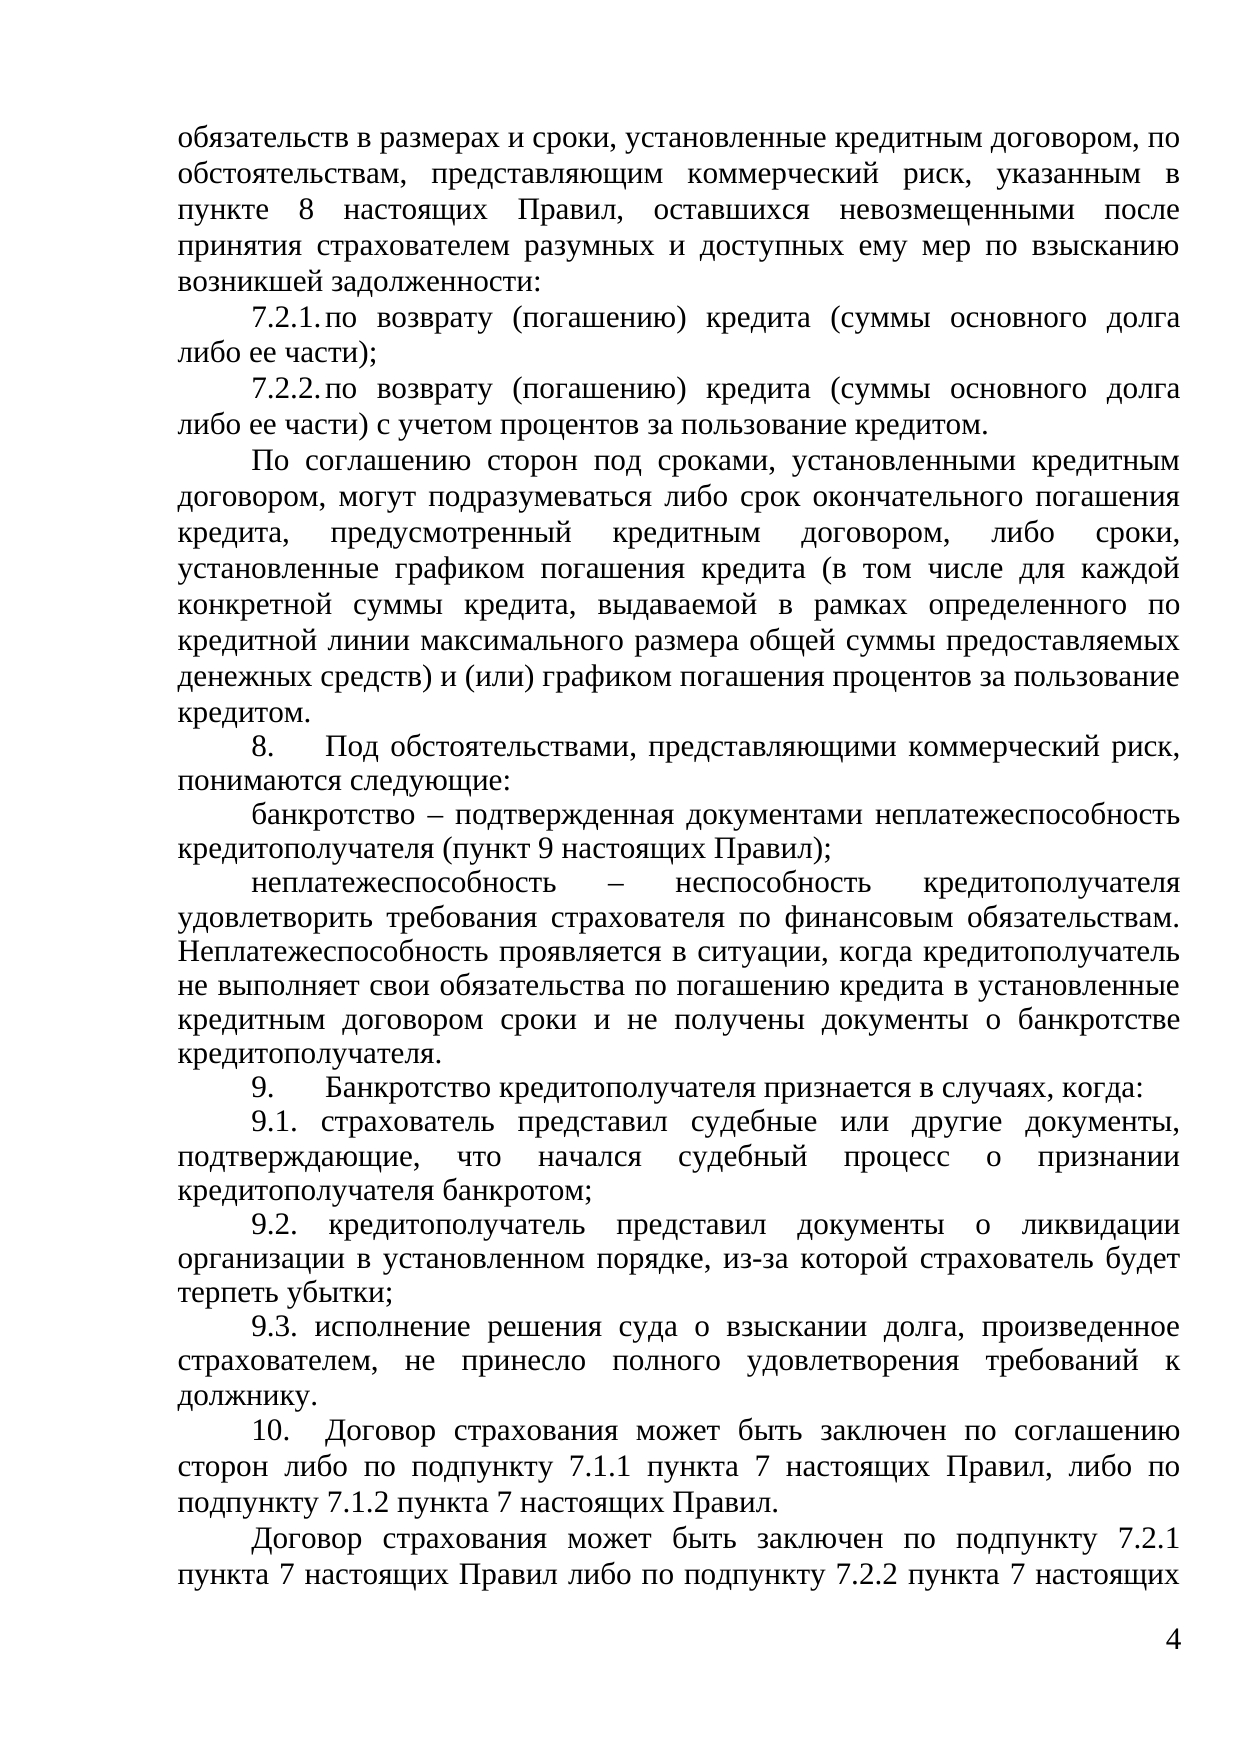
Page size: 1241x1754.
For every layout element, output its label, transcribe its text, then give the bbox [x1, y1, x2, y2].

list банкротство – подтвержденная документами неплатежеспособность кредитополучателя (пункт 9 настоящих Правил); [177, 797, 1181, 866]
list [177, 118, 1181, 298]
list 9.2. кредитополучатель представил документы о ликвидации организации в установленном порядке, из-за которой страхователь будет терпеть убытки; [177, 1207, 1181, 1309]
list по возврату (погашению) кредита (суммы основного долга либо ее части); [177, 298, 1181, 370]
text По соглашению сторон под сроками, установленными кредитным договором, могут подразумеваться либо срок окончательного погашения кредита, предусмотренный кредитным договором, либо сроки, установленные графиком погашения кредита (в том числе для каждой конкретной суммы кредита, выдаваемой в рамках определенного по кредитной линии максимального размера общей суммы предоставляемых денежных средств) и (или) графиком погашения процентов за пользование кредитом. [177, 442, 1181, 729]
list по возврату (погашению) кредита (суммы основного долга либо ее части) с учетом процентов за пользование кредитом. [177, 370, 1181, 442]
text Под обстоятельствами, представляющими коммерческий риск, понимаются следующие: [177, 729, 1181, 797]
list неплатежеспособность – неспособность кредитополучателя удовлетворить требования страхователя по финансовым обязательствам. Неплатежеспособность проявляется в ситуации, когда кредитополучатель не выполняет свои обязательства по погашению кредита в установленные кредитным договором сроки и не получены документы о банкротстве кредитополучателя. [177, 866, 1181, 1070]
list 9.1. страхователь представил судебные или другие документы, подтверждающие, что начался судебный процесс о признании кредитополучателя банкротом; [177, 1104, 1181, 1207]
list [177, 1519, 1181, 1591]
list 9.3. исполнение решения суда о взыскании долга, произведенное страхователем, не принесло полного удовлетворения требований к должнику. [177, 1309, 1181, 1412]
list Договор страхования может быть заключен по соглашению сторон либо по подпункту 7.1.1 пункта 7 настоящих Правил, либо по подпункту 7.1.2 пункта 7 настоящих Правил. [177, 1412, 1181, 1519]
text Банкротство кредитополучателя признается в случаях, когда: [177, 1070, 1181, 1104]
